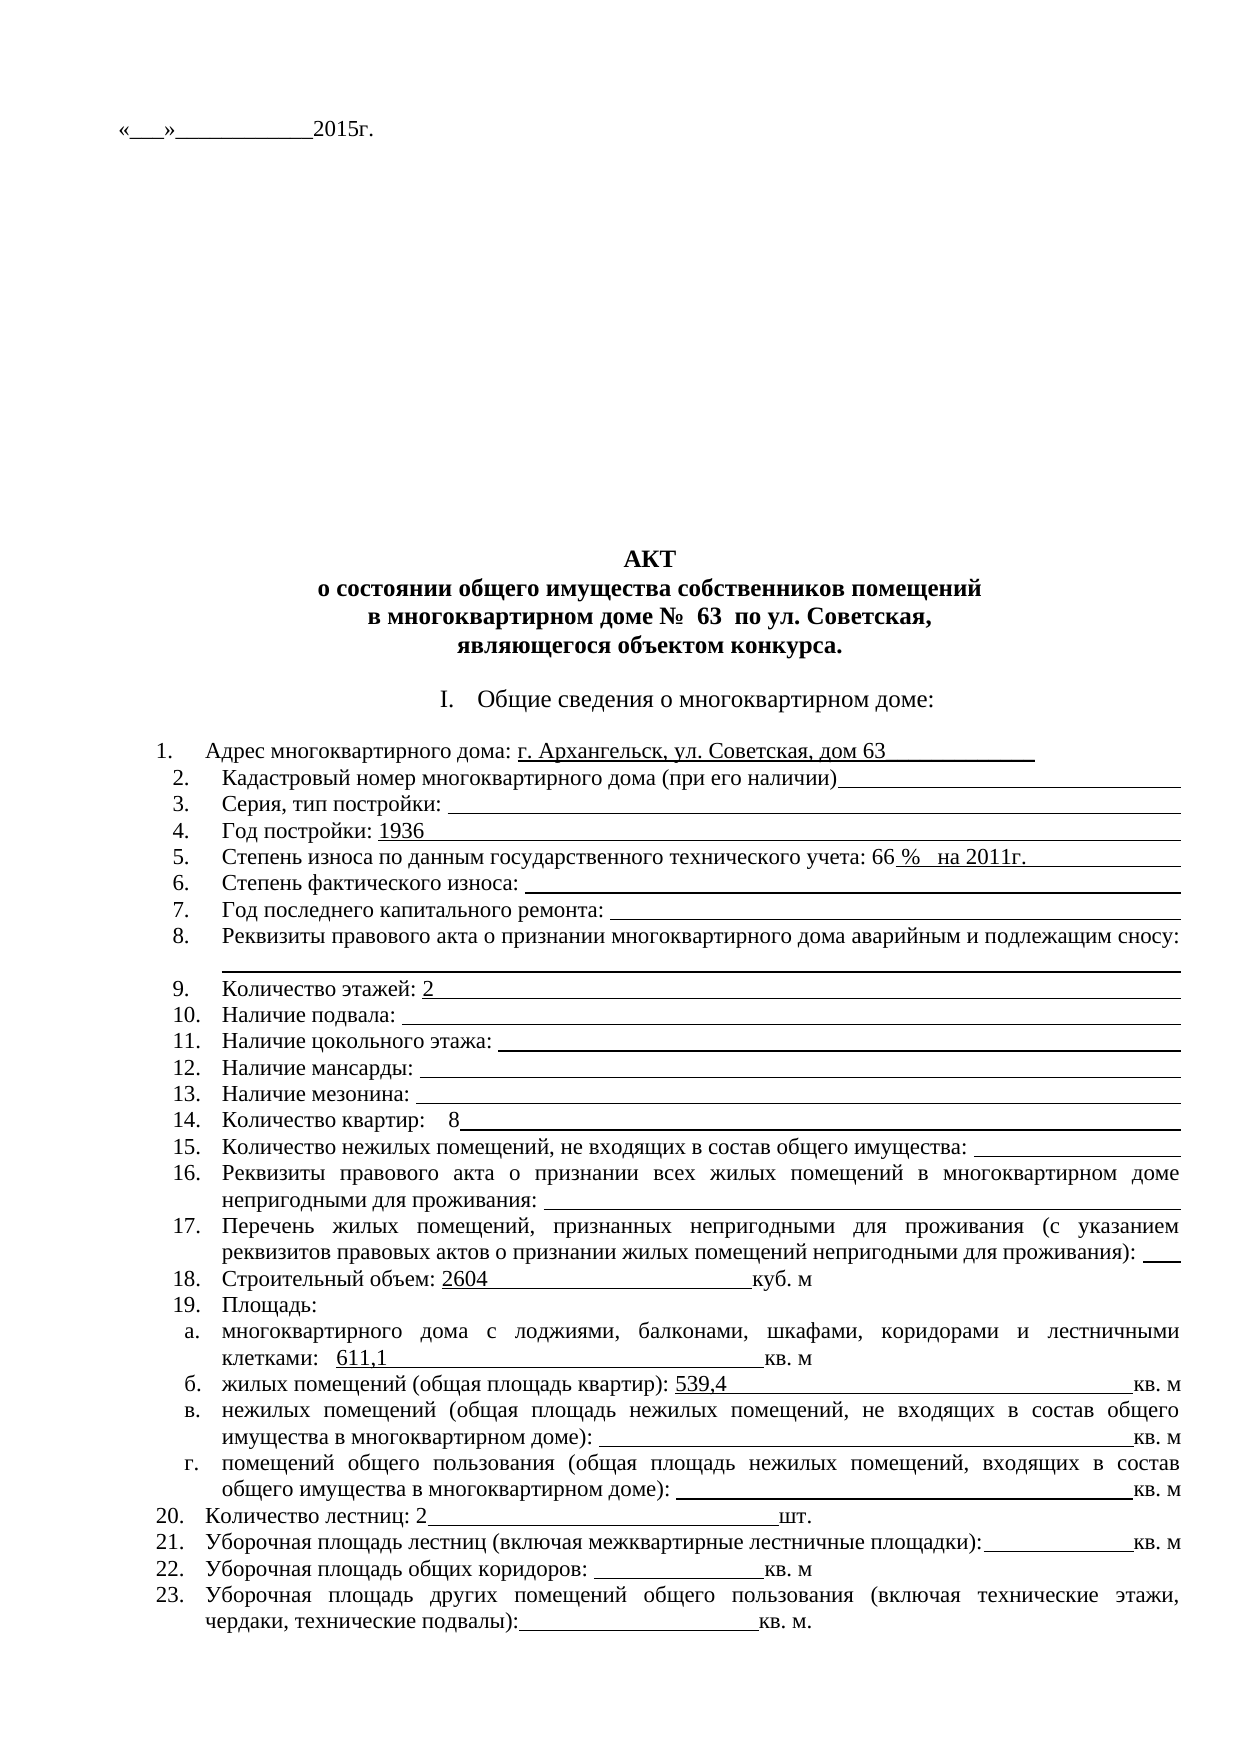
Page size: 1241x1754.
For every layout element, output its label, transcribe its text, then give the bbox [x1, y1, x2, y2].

list Наличие цокольного этажа: [172, 1027, 1181, 1054]
list Общие сведения о многоквартирном доме: [193, 684, 1181, 713]
list помещений общего пользования (общая площадь нежилых помещений, входящих в состав общего имущества в многоквартирном доме): кв. м [184, 1449, 1181, 1502]
list жилых помещений (общая площадь квартир): 539,4 кв. м [184, 1370, 1181, 1396]
list Степень износа по данным государственного технического учета: 66 % на 2011г. [172, 843, 1181, 869]
list нежилых помещений (общая площадь нежилых помещений, не входящих в состав общего имущества в многоквартирном доме): кв. м [184, 1396, 1181, 1449]
list Год постройки: 1936 [172, 817, 1181, 843]
list Наличие мансарды: [172, 1054, 1181, 1080]
text о состоянии общего имущества собственников помещений [118, 573, 1181, 601]
list Наличие подвала: [172, 1001, 1181, 1027]
list Количество квартир: 8 [172, 1107, 1181, 1133]
list Реквизиты правового акта о признании всех жилых помещений в многоквартирном доме непригодными для проживания: [172, 1159, 1181, 1212]
list Реквизиты правового акта о признании многоквартирного дома аварийным и подлежащим сносу: [172, 922, 1181, 975]
list многоквартирного дома с лоджиями, балконами, шкафами, коридорами и лестничными клетками: 611,1 кв. м [184, 1317, 1181, 1370]
list Количество лестниц: 2 шт. [156, 1502, 1181, 1528]
list Количество нежилых помещений, не входящих в состав общего имущества: [172, 1133, 1181, 1159]
list Год последнего капитального ремонта: [172, 896, 1181, 922]
text АКТ [118, 544, 1181, 573]
list Площадь: [172, 1291, 1181, 1317]
list Количество этажей: 2 [172, 975, 1181, 1001]
text «___»____________2015г. [118, 115, 1181, 141]
list Кадастровый номер многоквартирного дома (при его наличии) [172, 764, 1181, 790]
list Строительный объем: 2604 куб. м [172, 1265, 1181, 1291]
list Уборочная площадь лестниц (включая межквартирные лестничные площадки): кв. м [156, 1528, 1181, 1554]
list Наличие мезонина: [172, 1080, 1181, 1107]
list Степень фактического износа: [172, 869, 1181, 896]
list Адрес многоквартирного дома: г. Архангельск, ул. Советская, дом 63_____________ [156, 738, 1181, 764]
list Перечень жилых помещений, признанных непригодными для проживания (с указанием реквизитов правовых актов о признании жилых помещений непригодными для проживания): [172, 1212, 1181, 1265]
list Серия, тип постройки: [172, 790, 1181, 817]
text являющегося объектом конкурса. [118, 630, 1181, 659]
text в многоквартирном доме № 63 по ул. Советская, [118, 601, 1181, 630]
list Уборочная площадь других помещений общего пользования (включая технические этажи, чердаки, технические подвалы): кв. м. [156, 1581, 1181, 1634]
list Уборочная площадь общих коридоров: кв. м [156, 1554, 1181, 1581]
